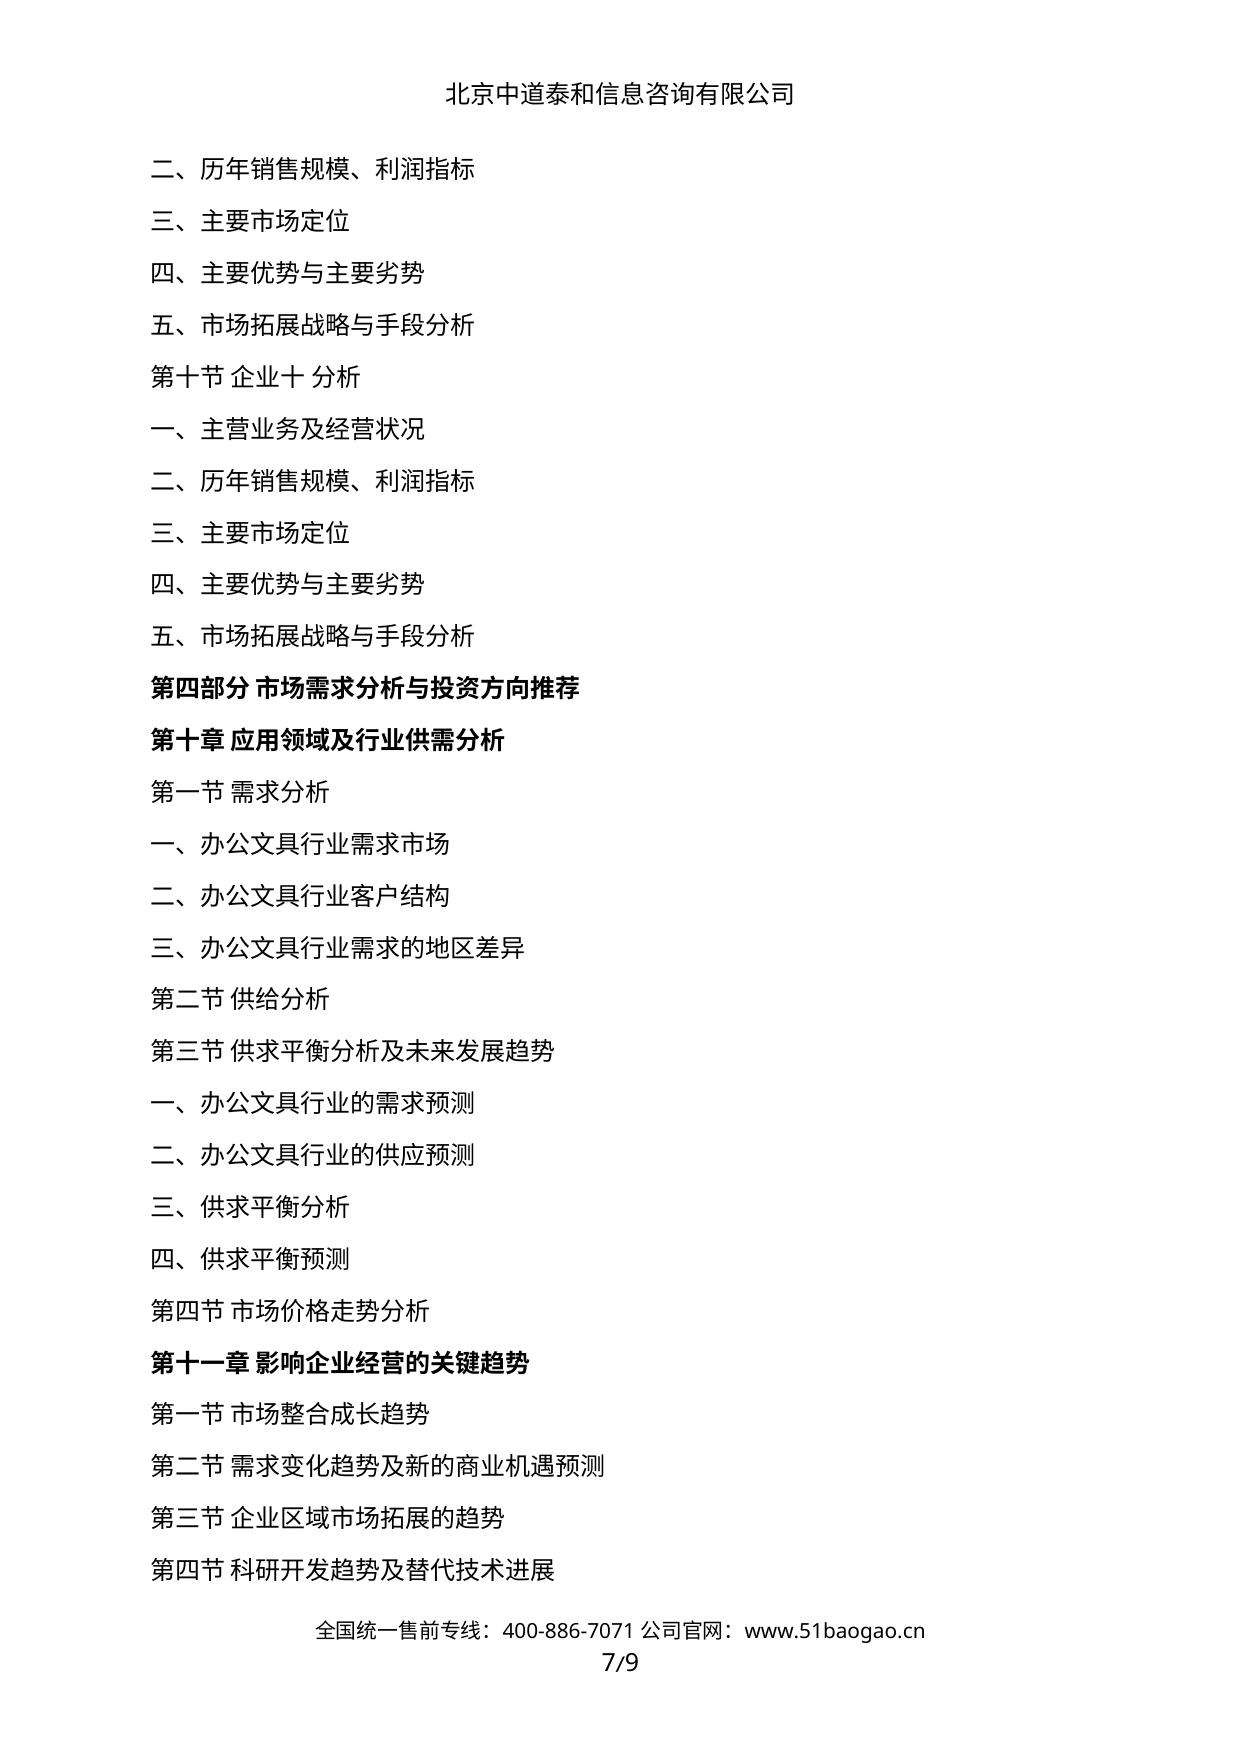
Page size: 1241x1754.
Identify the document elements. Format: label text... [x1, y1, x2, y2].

text 第四节 市场价格走势分析 [150, 1291, 1090, 1327]
text 三、主要市场定位 [150, 513, 1090, 549]
text 四、主要优势与主要劣势 [150, 565, 1090, 601]
text 第四节 科研开发趋势及替代技术进展 [150, 1551, 1090, 1587]
text 三、主要市场定位 [150, 202, 1090, 238]
text 三、供求平衡分析 [150, 1187, 1090, 1224]
text 第十节 企业十 分析 [150, 357, 1090, 394]
text 三、办公文具行业需求的地区差异 [150, 928, 1090, 964]
text 五、市场拓展战略与手段分析 [150, 306, 1090, 342]
text 第三节 企业区域市场拓展的趋势 [150, 1499, 1090, 1535]
text 一、主营业务及经营状况 [150, 409, 1090, 446]
text 一、办公文具行业的需求预测 [150, 1084, 1090, 1120]
text 第十一章 影响企业经营的关键趋势 [150, 1343, 1090, 1379]
text 第二节 需求变化趋势及新的商业机遇预测 [150, 1447, 1090, 1483]
text 五、市场拓展战略与手段分析 [150, 617, 1090, 653]
text 一、办公文具行业需求市场 [150, 824, 1090, 861]
text 二、历年销售规模、利润指标 [150, 461, 1090, 497]
text 第二节 供给分析 [150, 980, 1090, 1016]
text 第四部分 市场需求分析与投资方向推荐 [150, 669, 1090, 705]
text 二、办公文具行业客户结构 [150, 876, 1090, 912]
text 第三节 供求平衡分析及未来发展趋势 [150, 1032, 1090, 1068]
text 第一节 市场整合成长趋势 [150, 1395, 1090, 1431]
text 四、主要优势与主要劣势 [150, 254, 1090, 290]
text 第十章 应用领域及行业供需分析 [150, 721, 1090, 757]
text 二、办公文具行业的供应预测 [150, 1136, 1090, 1172]
text 二、历年销售规模、利润指标 [150, 150, 1090, 186]
text 四、供求平衡预测 [150, 1239, 1090, 1276]
text 第一节 需求分析 [150, 772, 1090, 809]
